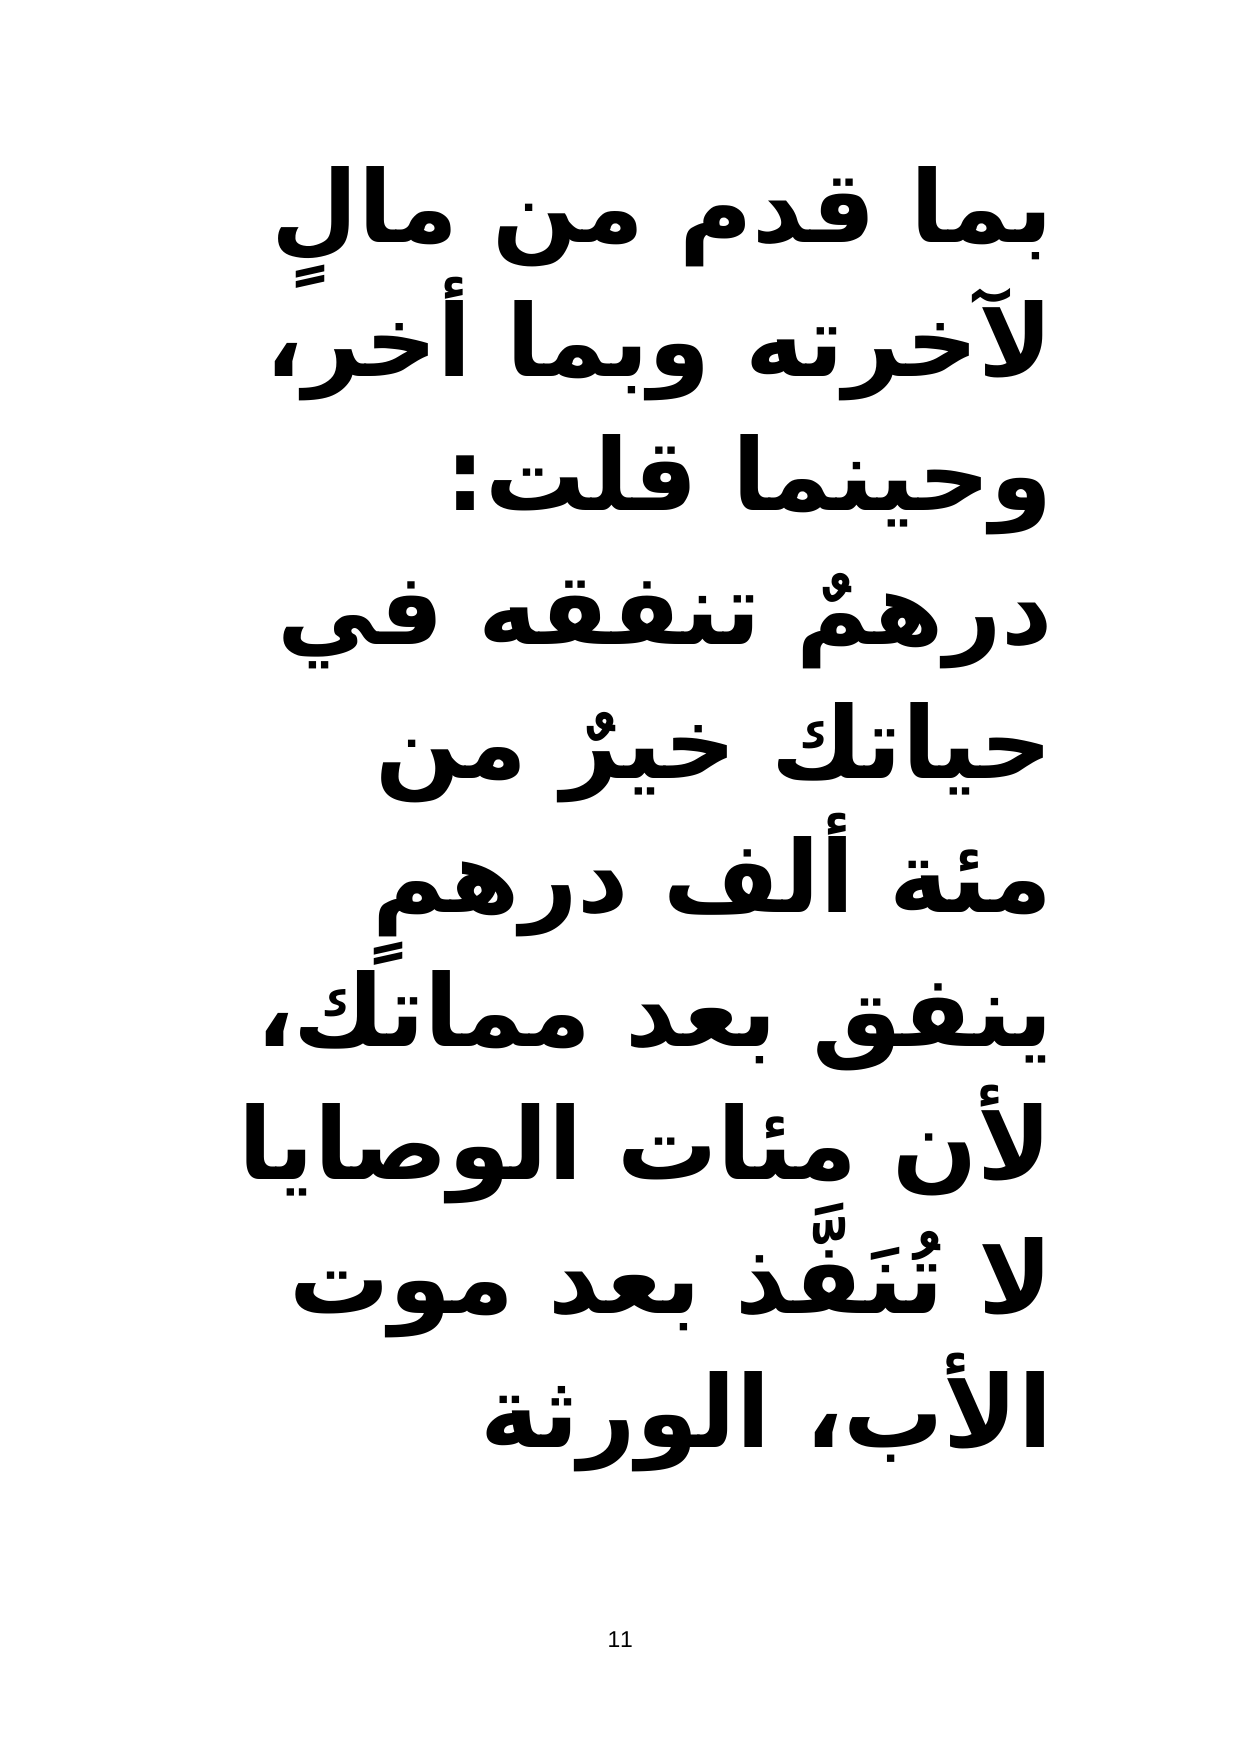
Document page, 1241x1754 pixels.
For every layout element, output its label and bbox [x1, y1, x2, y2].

text [187, 150, 1053, 1471]
